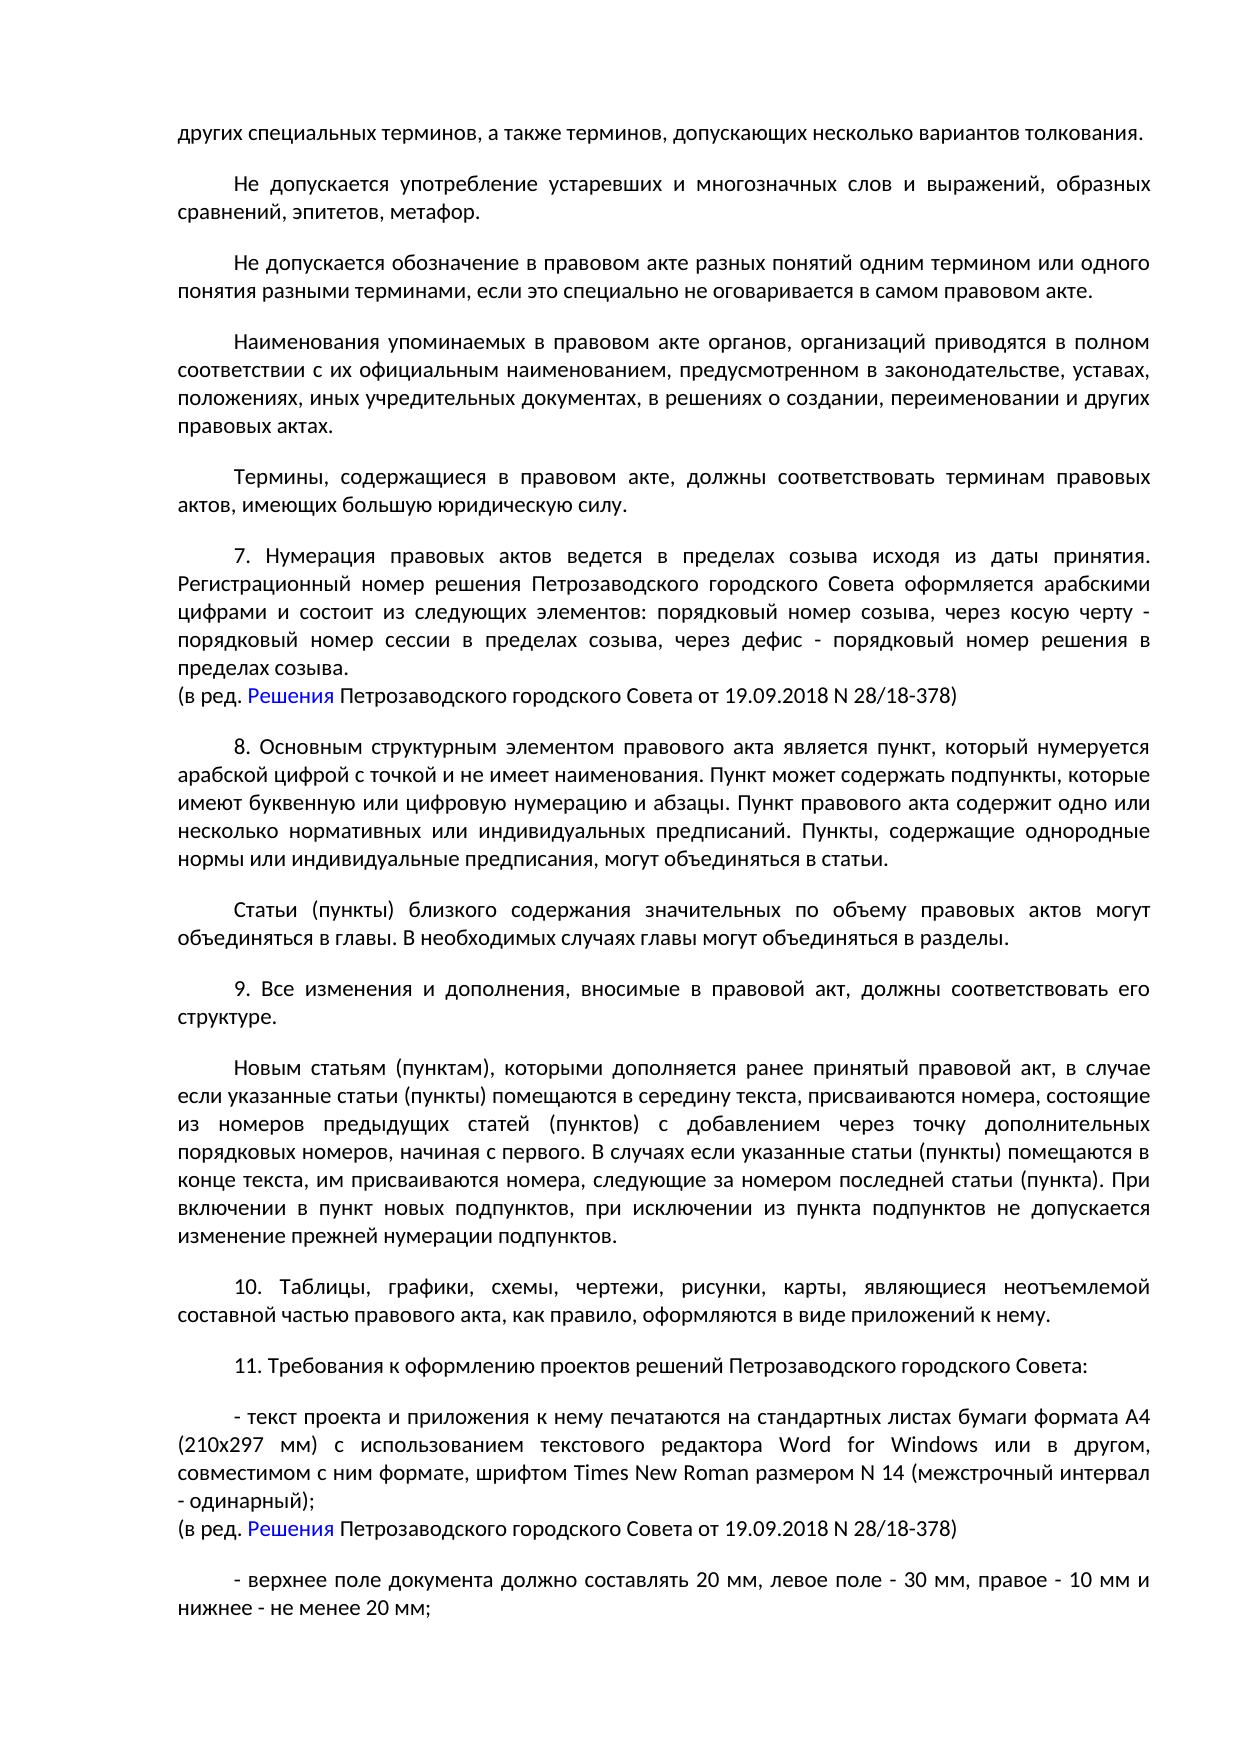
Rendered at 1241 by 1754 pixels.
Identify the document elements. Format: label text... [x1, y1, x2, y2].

text - текст проекта и приложения к нему печатаются на стандартных листах бумаги формата A4 (210x297 мм) с использованием текстового редактора Word for Windows или в другом, совместимом с ним формате, шрифтом Times New Roman размером N 14 (межстрочный интервал - одинарный); [177, 1402, 1152, 1514]
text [177, 1514, 1152, 1542]
text 10. Таблицы, графики, схемы, чертежи, рисунки, карты, являющиеся неотъемлемой составной частью правового акта, как правило, оформляются в виде приложений к нему. [177, 1272, 1152, 1328]
text Новым статьям (пунктам), которыми дополняется ранее принятый правовой акт, в случае если указанные статьи (пункты) помещаются в середину текста, присваиваются номера, состоящие из номеров предыдущих статей (пунктов) с добавлением через точку дополнительных порядковых номеров, начиная с первого. В случаях если указанные статьи (пункты) помещаются в конце текста, им присваиваются номера, следующие за номером последней статьи (пункта). При включении в пункт новых подпунктов, при исключении из пункта подпунктов не допускается изменение прежней нумерации подпунктов. [177, 1053, 1152, 1249]
text (в ред. Решения Петрозаводского городского Совета от 19.09.2018 N 28/18-378) [177, 681, 1152, 709]
text 7. Нумерация правовых актов ведется в пределах созыва исходя из даты принятия. Регистрационный номер решения Петрозаводского городского Совета оформляется арабскими цифрами и состоит из следующих элементов: порядковый номер созыва, через косую черту - порядковый номер сессии в пределах созыва, через дефис - порядковый номер решения в пределах созыва. [177, 541, 1152, 681]
text 11. Требования к оформлению проектов решений Петрозаводского городского Совета: [177, 1351, 1152, 1379]
text 9. Все изменения и дополнения, вносимые в правовой акт, должны соответствовать его структуре. [177, 974, 1152, 1030]
text Термины, содержащиеся в правовом акте, должны соответствовать терминам правовых актов, имеющих большую юридическую силу. [177, 462, 1152, 518]
text 8. Основным структурным элементом правового акта является пункт, который нумеруется арабской цифрой с точкой и не имеет наименования. Пункт может содержать подпункты, которые имеют буквенную или цифровую нумерацию и абзацы. Пункт правового акта содержит одно или несколько нормативных или индивидуальных предписаний. Пункты, содержащие однородные нормы или индивидуальные предписания, могут объединяться в статьи. [177, 732, 1152, 872]
text Не допускается обозначение в правовом акте разных понятий одним термином или одного понятия разными терминами, если это специально не оговаривается в самом правовом акте. [177, 248, 1152, 304]
text Наименования упоминаемых в правовом акте органов, организаций приводятся в полном соответствии с их официальным наименованием, предусмотренном в законодательстве, уставах, положениях, иных учредительных документах, в решениях о создании, переименовании и других правовых актах. [177, 327, 1152, 439]
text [177, 118, 1152, 146]
text Статьи (пункты) близкого содержания значительных по объему правовых актов могут объединяться в главы. В необходимых случаях главы могут объединяться в разделы. [177, 895, 1152, 951]
text - верхнее поле документа должно составлять 20 мм, левое поле - 30 мм, правое - 10 мм и нижнее - не менее 20 мм; [177, 1565, 1152, 1621]
text Не допускается употребление устаревших и многозначных слов и выражений, образных сравнений, эпитетов, метафор. [177, 169, 1152, 225]
